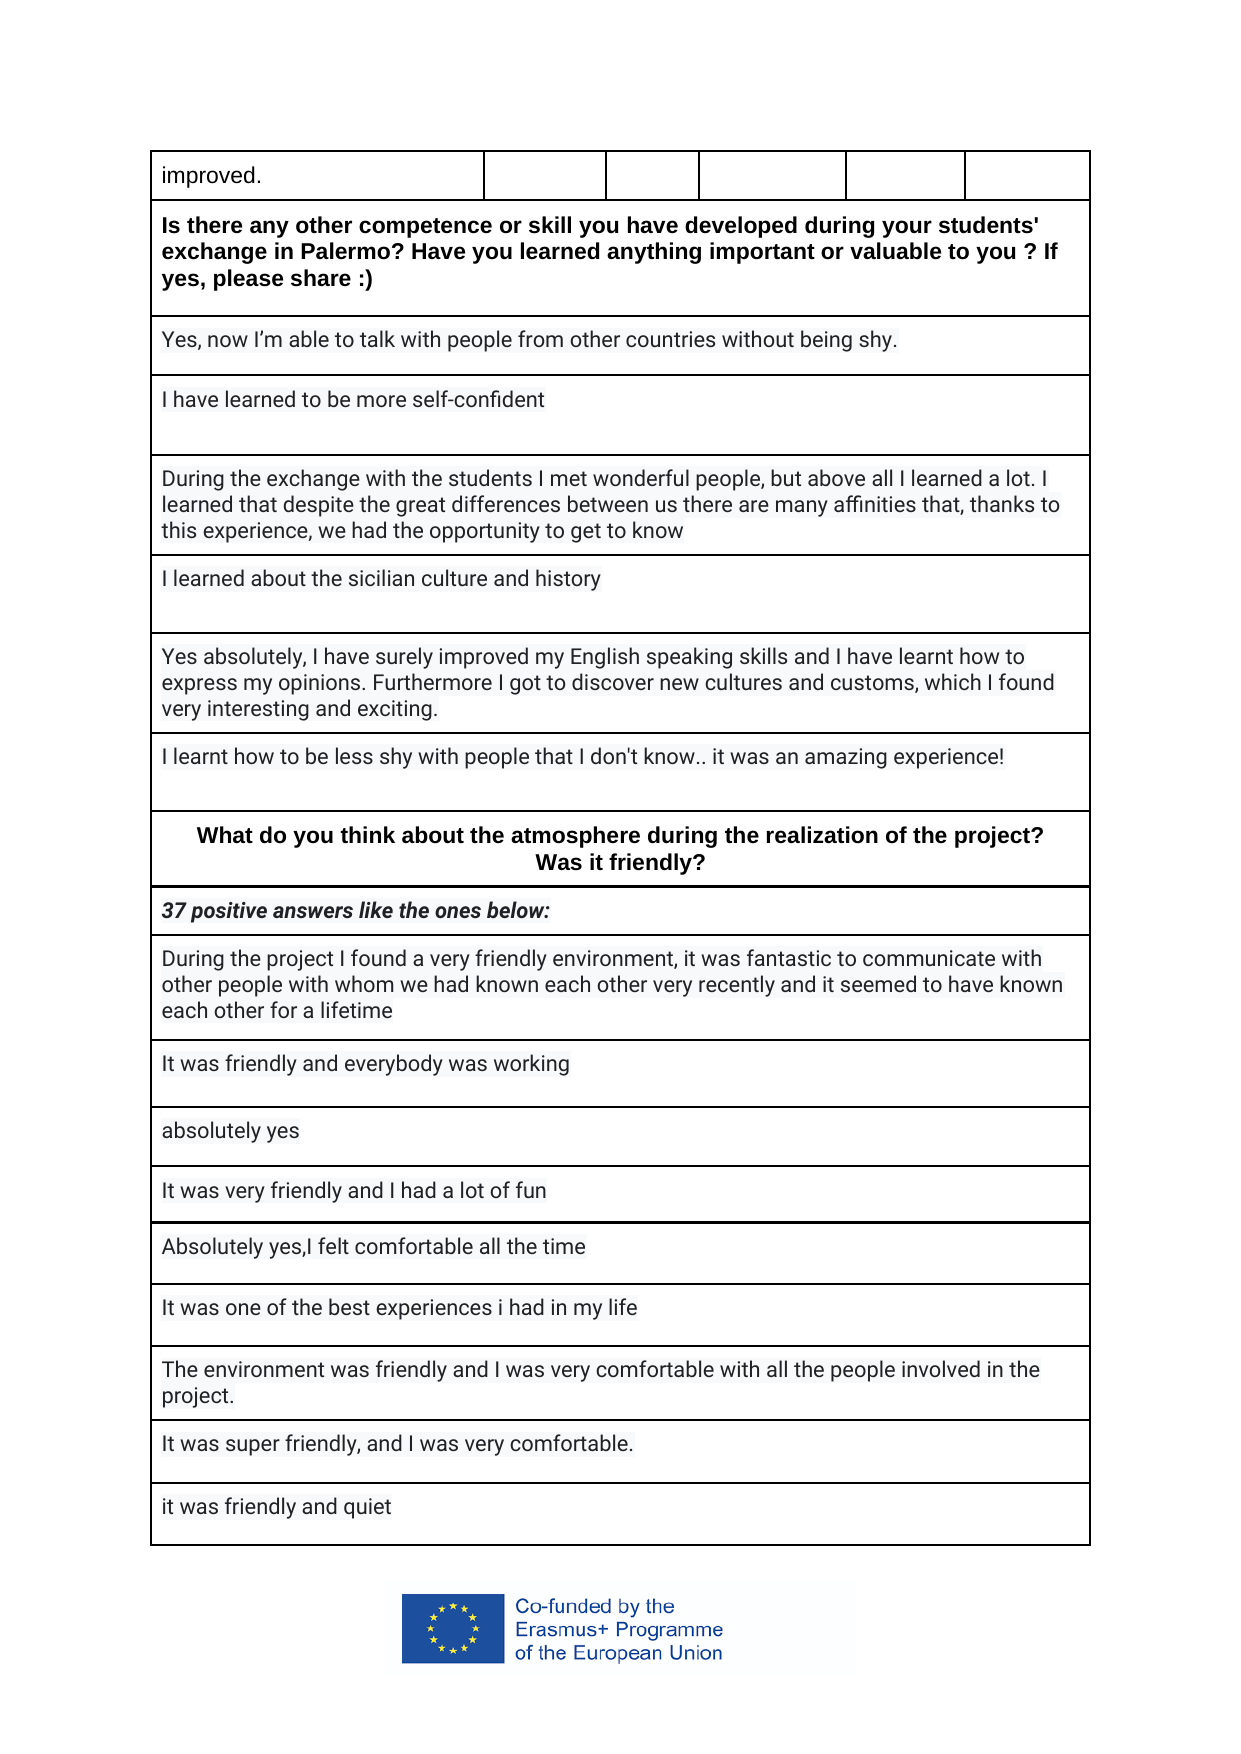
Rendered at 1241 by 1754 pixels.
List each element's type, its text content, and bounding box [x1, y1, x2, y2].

picture [384, 1579, 856, 1676]
table_cell it was friendly and quiet [152, 1484, 1089, 1544]
table_cell During the exchange with the students I met wonderful people, but above all I learned a lot. I learned that despite the great differences between us there are many affinities that, thanks to this experience, we had the opportunity to get to know [152, 456, 1089, 554]
table_cell It was friendly and everybody was working [152, 1041, 1089, 1106]
table_cell 4 [700, 152, 845, 199]
table_cell Absolutely yes,I felt comfortable all the time [152, 1224, 1089, 1282]
table_cell 37 positive answers like the ones below: [152, 888, 1089, 934]
table_cell 0 [966, 152, 1089, 199]
table_cell 16 [607, 152, 698, 199]
table_cell My linguistic skills (vocabulary, grammar) have improved. [152, 152, 483, 199]
table_cell The environment was friendly and I was very comfortable with all the people involved in the project. [152, 1347, 1089, 1419]
table_cell It was one of the best experiences i had in my life [152, 1285, 1089, 1345]
table_cell 19 [485, 152, 605, 199]
table_cell absolutely yes [152, 1108, 1089, 1165]
table_cell What do you think about the atmosphere during the realization of the project? Was it friendly? [152, 812, 1089, 885]
table_cell Yes absolutely, I have surely improved my English speaking skills and I have learnt how to express my opinions. Furthermore I got to discover new cultures and customs, which I found very interesting and exciting. [152, 634, 1089, 732]
table_cell I learnt how to be less shy with people that I don't know.. it was an amazing experience! [152, 734, 1089, 810]
table_cell During the project I found a very friendly environment, it was fantastic to communicate with other people with whom we had known each other very recently and it seemed to have known each other for a lifetime [152, 936, 1089, 1039]
table_cell Is there any other competence or skill you have developed during your students' exchange in Palermo? Have you learned anything important or valuable to you ? If yes, please share :) [152, 201, 1089, 315]
table_cell Yes, now I’m able to talk with people from other countries without being shy. [152, 317, 1089, 374]
table_cell I learned about the sicilian culture and history [152, 556, 1089, 632]
table_cell It was very friendly and I had a lot of fun [152, 1167, 1089, 1221]
table_cell 0 [847, 152, 964, 199]
table_cell It was super friendly, and I was very comfortable. [152, 1421, 1089, 1482]
table_cell I have learned to be more self-confident [152, 376, 1089, 454]
